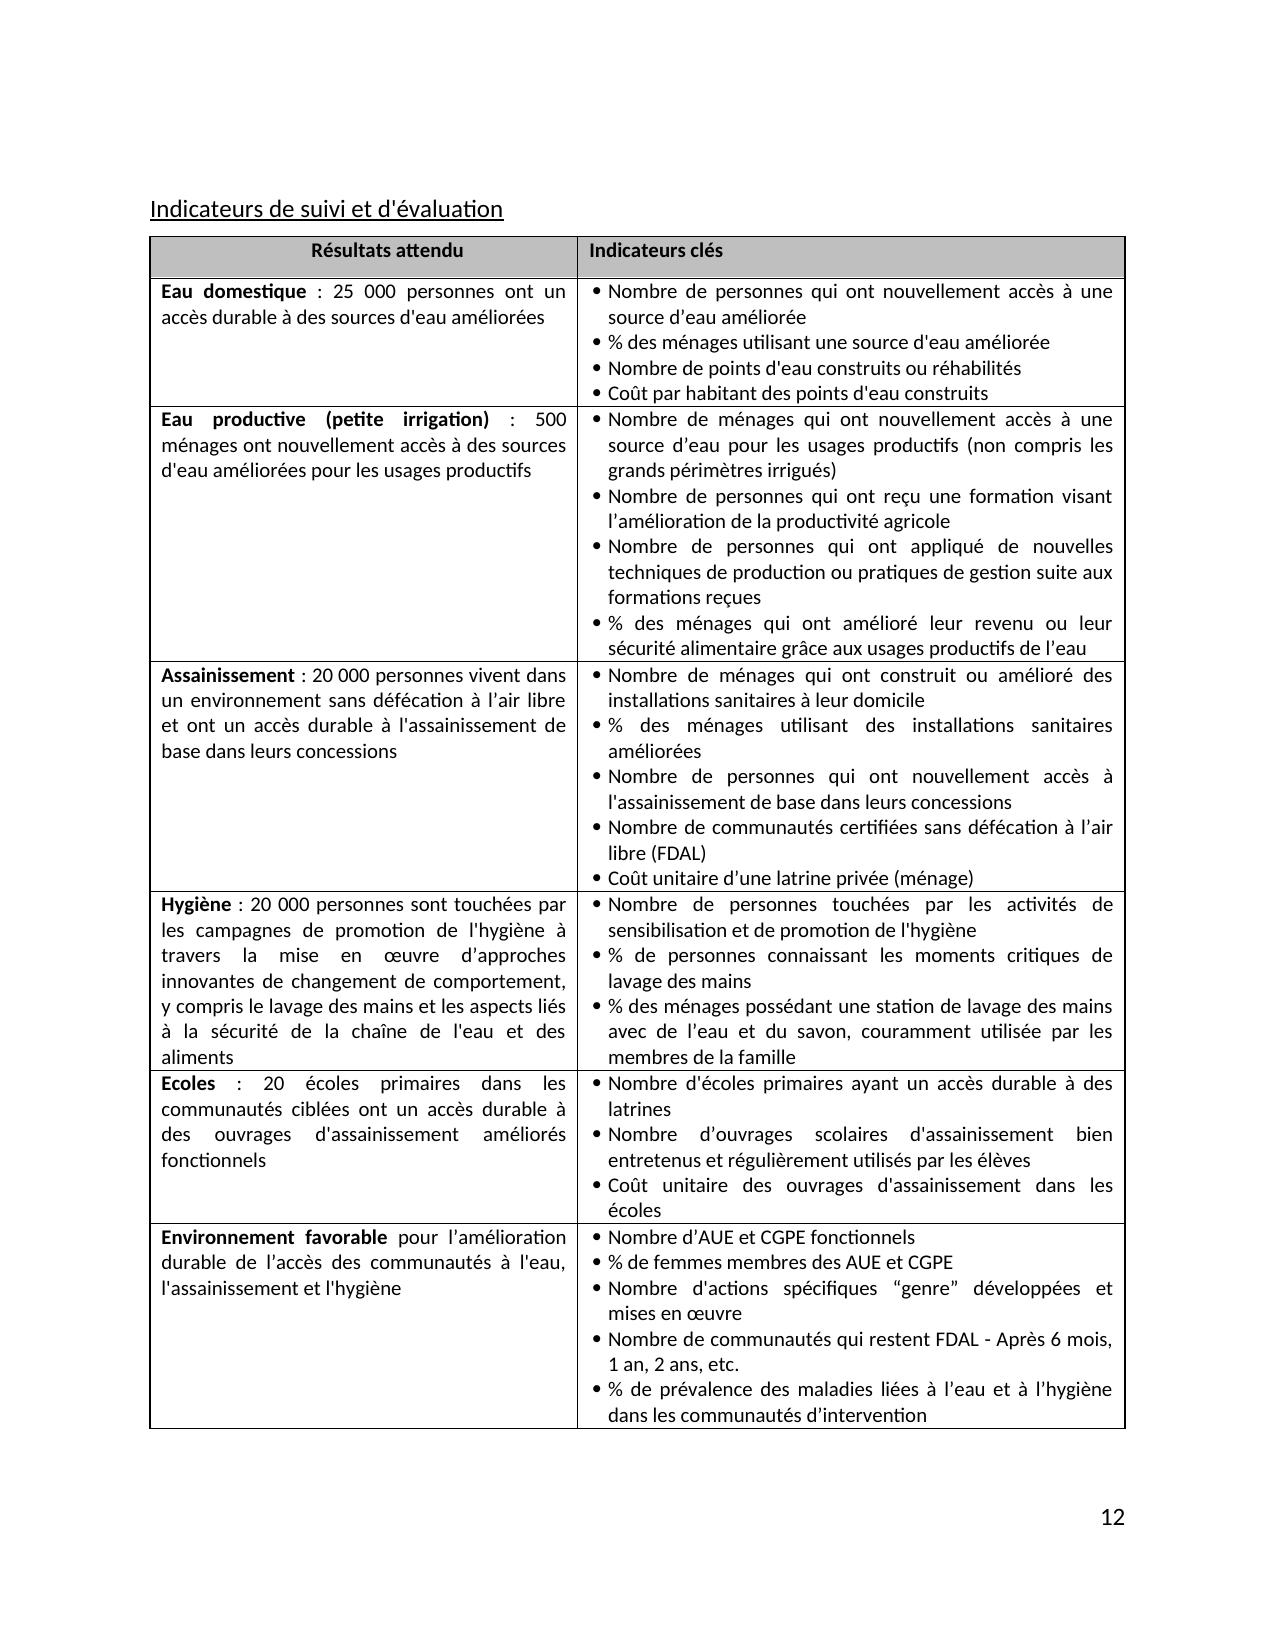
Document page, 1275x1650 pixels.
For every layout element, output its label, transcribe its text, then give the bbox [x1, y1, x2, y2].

table_header Résultats attendu [151, 237, 577, 277]
table_cell Nombre de personnes qui ont nouvellement accès à une source d’eau améliorée % des ménages utilisant une source d'eau améliorée Nombre de points d'eau construits ou réhabilités Coût par habitant des points d'eau construits [578, 279, 1124, 406]
table_cell Nombre de ménages qui ont nouvellement accès à une source d’eau pour les usages productifs (non compris les grands périmètres irrigués) Nombre de personnes qui ont reçu une formation visant l’amélioration de la productivité agricole Nombre de personnes qui ont appliqué de nouvelles techniques de production ou pratiques de gestion suite aux formations reçues % des ménages qui ont amélioré leur revenu ou leur sécurité alimentaire grâce aux usages productifs de l’eau [578, 407, 1124, 661]
table_cell Assainissement : 20 000 personnes vivent dans un environnement sans défécation à l’air libre et ont un accès durable à l'assainissement de base dans leurs concessions [151, 662, 577, 891]
table_cell Hygiène : 20 000 personnes sont touchées par les campagnes de promotion de l'hygiène à travers la mise en œuvre d’approches innovantes de changement de comportement, y compris le lavage des mains et les aspects liés à la sécurité de la chaîne de l'eau et des aliments [151, 892, 577, 1069]
table_cell Nombre d'écoles primaires ayant un accès durable à des latrines Nombre d’ouvrages scolaires d'assainissement bien entretenus et régulièrement utilisés par les élèves Coût unitaire des ouvrages d'assainissement dans les écoles [578, 1071, 1124, 1223]
table_cell Environnement favorable pour l’amélioration durable de l’accès des communautés à l'eau, l'assainissement et l'hygiène [151, 1224, 577, 1427]
table_header Indicateurs clés [578, 237, 1124, 277]
table_cell Nombre de personnes touchées par les activités de sensibilisation et de promotion de l'hygiène % de personnes connaissant les moments critiques de lavage des mains % des ménages possédant une station de lavage des mains avec de l’eau et du savon, couramment utilisée par les membres de la famille [578, 892, 1124, 1069]
table_cell Ecoles : 20 écoles primaires dans les communautés ciblées ont un accès durable à des ouvrages d'assainissement améliorés fonctionnels [151, 1071, 577, 1223]
table_cell Eau domestique : 25 000 personnes ont un accès durable à des sources d'eau améliorées [151, 279, 577, 406]
table_cell Eau productive (petite irrigation) : 500 ménages ont nouvellement accès à des sources d'eau améliorées pour les usages productifs [151, 407, 577, 661]
table_cell Nombre de ménages qui ont construit ou amélioré des installations sanitaires à leur domicile % des ménages utilisant des installations sanitaires améliorées Nombre de personnes qui ont nouvellement accès à l'assainissement de base dans leurs concessions Nombre de communautés certifiées sans défécation à l’air libre (FDAL) Coût unitaire d’une latrine privée (ménage) [578, 662, 1124, 891]
table_cell Nombre d’AUE et CGPE fonctionnels % de femmes membres des AUE et CGPE Nombre d'actions spécifiques “genre” développées et mises en œuvre Nombre de communautés qui restent FDAL - Après 6 mois, 1 an, 2 ans, etc. % de prévalence des maladies liées à l’eau et à l’hygiène dans les communautés d’intervention [578, 1224, 1124, 1427]
text Indicateurs de suivi et d'évaluation [150, 193, 1125, 223]
